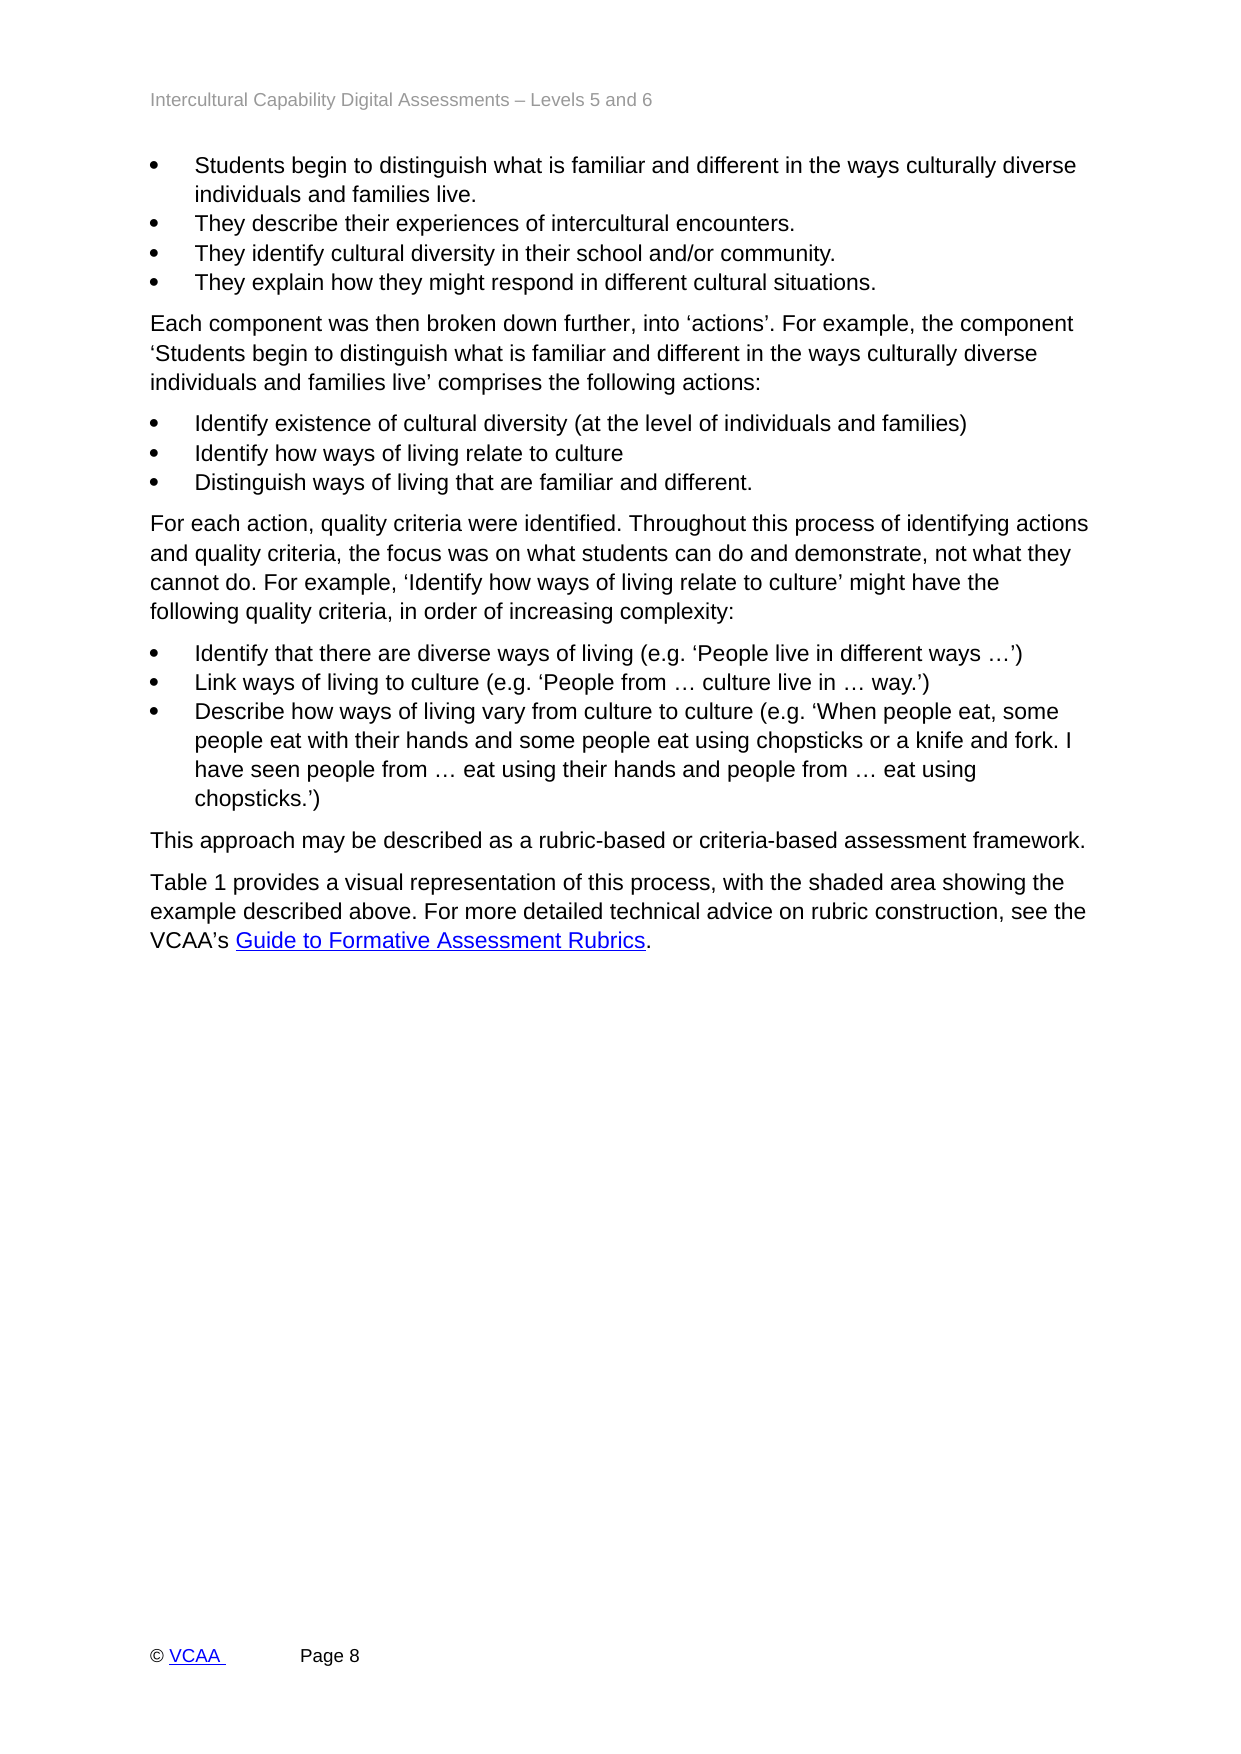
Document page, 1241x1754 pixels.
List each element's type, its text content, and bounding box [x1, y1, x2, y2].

text Identify how ways of living relate to culture [150, 438, 1090, 467]
text They identify cultural diversity in their school and/or community. [150, 238, 1090, 267]
text Link ways of living to culture (e.g. ‘People from … culture live in … way.’) [150, 667, 1090, 696]
text Table 1 provides a visual representation of this process, with the shaded area showing the example described above. For more detailed technical advice on rubric construction, see the VCAA’s Guide to Formative Assessment Rubrics. [150, 867, 1090, 954]
text Identify existence of cultural diversity (at the level of individuals and families) [150, 408, 1090, 438]
text Each component was then broken down further, into ‘actions’. For example, the component ‘Students begin to distinguish what is familiar and different in the ways culturally diverse individuals and families live’ comprises the following actions: [150, 308, 1090, 396]
text Identify that there are diverse ways of living (e.g. ‘People live in different ways …’) [150, 638, 1090, 667]
text They explain how they might respond in different cultural situations. [150, 267, 1090, 296]
text For each action, quality criteria were identified. Throughout this process of identifying actions and quality criteria, the focus was on what students can do and demonstrate, not what they cannot do. For example, ‘Identify how ways of living relate to culture’ might have the following quality criteria, in order of increasing complexity: [150, 508, 1090, 625]
text Describe how ways of living vary from culture to culture (e.g. ‘When people eat, some people eat with their hands and some people eat using chopsticks or a knife and fork. I have seen people from … eat using their hands and people from … eat using chopsticks.’) [150, 696, 1090, 813]
text This approach may be described as a rubric-based or criteria-based assessment framework. [150, 825, 1090, 854]
text Distinguish ways of living that are familiar and different. [150, 467, 1090, 496]
text They describe their experiences of intercultural encounters. [150, 208, 1090, 238]
text Students begin to distinguish what is familiar and different in the ways culturally diverse individuals and families live. [150, 150, 1090, 208]
